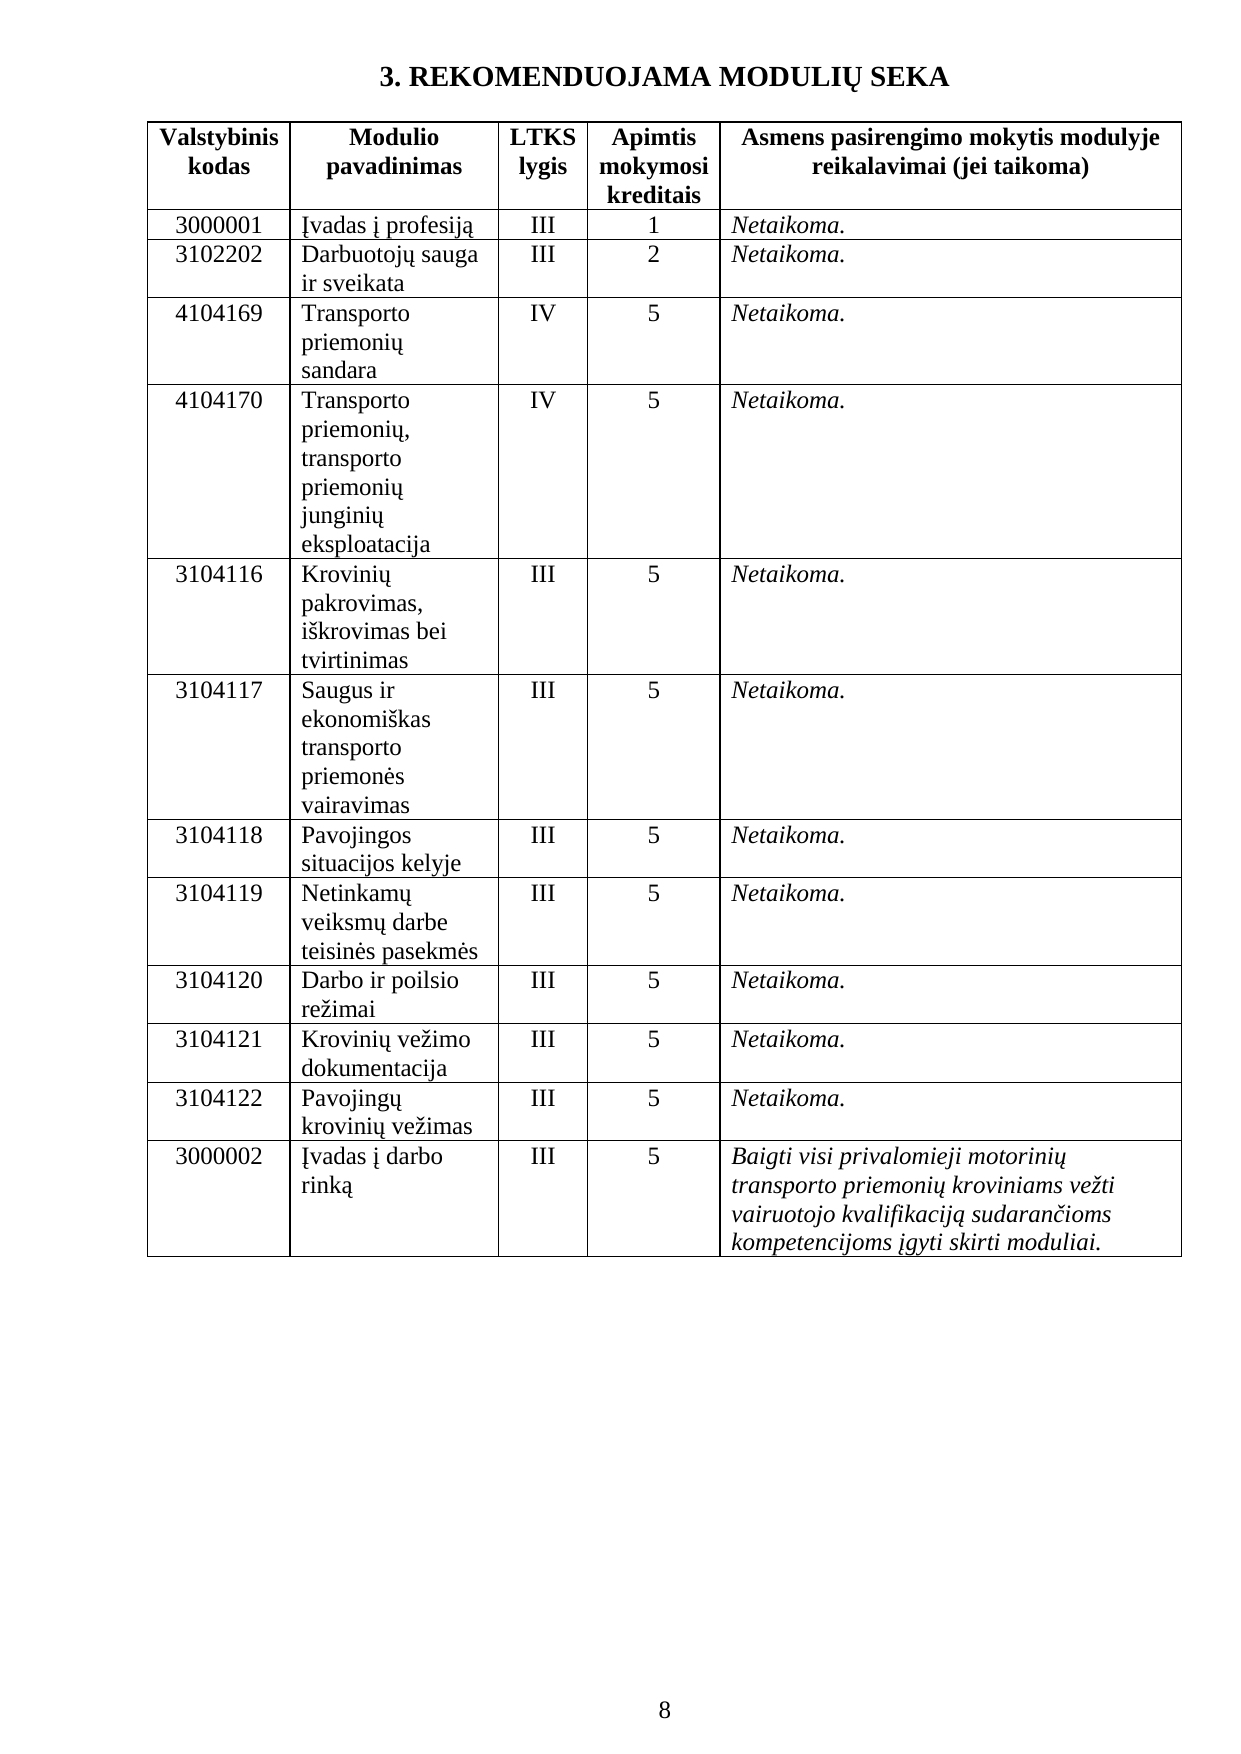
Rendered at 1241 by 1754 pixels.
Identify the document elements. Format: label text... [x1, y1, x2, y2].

text 3. REKOMENDUOJAMA MODULIŲ SEKA [148, 59, 1181, 93]
table_cell Krovinių vežimo dokumentacija [291, 1024, 498, 1082]
table_cell Netaikoma. [721, 1083, 1181, 1140]
table_header Valstybinis kodas [148, 123, 289, 209]
table_cell IV [499, 298, 587, 384]
table_cell Netaikoma. [721, 385, 1181, 558]
table_cell Netaikoma. [721, 966, 1181, 1023]
table_cell 3104121 [148, 1024, 289, 1082]
table_cell Darbuotojų sauga ir sveikata [291, 240, 498, 297]
table_cell 2 [588, 240, 719, 297]
table_cell 5 [588, 1083, 719, 1140]
table_cell Netaikoma. [721, 298, 1181, 384]
table_cell Įvadas į profesiją [291, 210, 498, 238]
table_cell IV [499, 385, 587, 558]
table_cell 5 [588, 820, 719, 877]
table_cell III [499, 878, 587, 964]
table_cell III [499, 559, 587, 674]
table_cell 3000002 [148, 1141, 289, 1256]
table_cell III [499, 1083, 587, 1140]
table_cell 5 [588, 385, 719, 558]
table_cell 4104169 [148, 298, 289, 384]
table_cell 3104119 [148, 878, 289, 964]
table_cell Netaikoma. [721, 210, 1181, 238]
table_cell III [499, 675, 587, 819]
table_cell 4104170 [148, 385, 289, 558]
table_cell III [499, 210, 587, 238]
table_cell Netaikoma. [721, 820, 1181, 877]
table_cell Netinkamų veiksmų darbe teisinės pasekmės [291, 878, 498, 964]
table_cell Netaikoma. [721, 559, 1181, 674]
table_cell 3104122 [148, 1083, 289, 1140]
table_cell 1 [588, 210, 719, 238]
table_cell 5 [588, 559, 719, 674]
table_cell III [499, 1024, 587, 1082]
table_cell 3102202 [148, 240, 289, 297]
table_cell Netaikoma. [721, 240, 1181, 297]
table_cell Netaikoma. [721, 675, 1181, 819]
table_cell 5 [588, 878, 719, 964]
table_cell 5 [588, 1024, 719, 1082]
table_cell Transporto priemonių sandara [291, 298, 498, 384]
table_cell III [499, 820, 587, 877]
table_header Modulio pavadinimas [291, 123, 498, 209]
table_cell Netaikoma. [721, 878, 1181, 964]
table_cell 5 [588, 966, 719, 1023]
table_cell 3104117 [148, 675, 289, 819]
table_cell Pavojingos situacijos kelyje [291, 820, 498, 877]
table_cell III [499, 1141, 587, 1256]
table_cell 3104118 [148, 820, 289, 877]
table_cell III [499, 966, 587, 1023]
table_cell III [499, 240, 587, 297]
table_cell Darbo ir poilsio režimai [291, 966, 498, 1023]
table_cell 3104116 [148, 559, 289, 674]
table_cell Pavojingų krovinių vežimas [291, 1083, 498, 1140]
table_cell 5 [588, 675, 719, 819]
table_header Apimtis mokymosi kreditais [588, 123, 719, 209]
table_cell Netaikoma. [721, 1024, 1181, 1082]
table_cell Saugus ir ekonomiškas transporto priemonės vairavimas [291, 675, 498, 819]
table_cell 3104120 [148, 966, 289, 1023]
table_cell Baigti visi privalomieji motorinių transporto priemonių kroviniams vežti vairuotojo kvalifikaciją sudarančioms kompetencijoms įgyti skirti moduliai. [721, 1141, 1181, 1256]
table_cell 3000001 [148, 210, 289, 238]
table_cell Įvadas į darbo rinką [291, 1141, 498, 1256]
table_header Asmens pasirengimo mokytis modulyje reikalavimai (jei taikoma) [721, 123, 1181, 209]
table_cell 5 [588, 1141, 719, 1256]
table_cell 5 [588, 298, 719, 384]
table_cell Transporto priemonių, transporto priemonių junginių eksploatacija [291, 385, 498, 558]
table_cell Krovinių pakrovimas, iškrovimas bei tvirtinimas [291, 559, 498, 674]
table_header LTKS lygis [499, 123, 587, 209]
